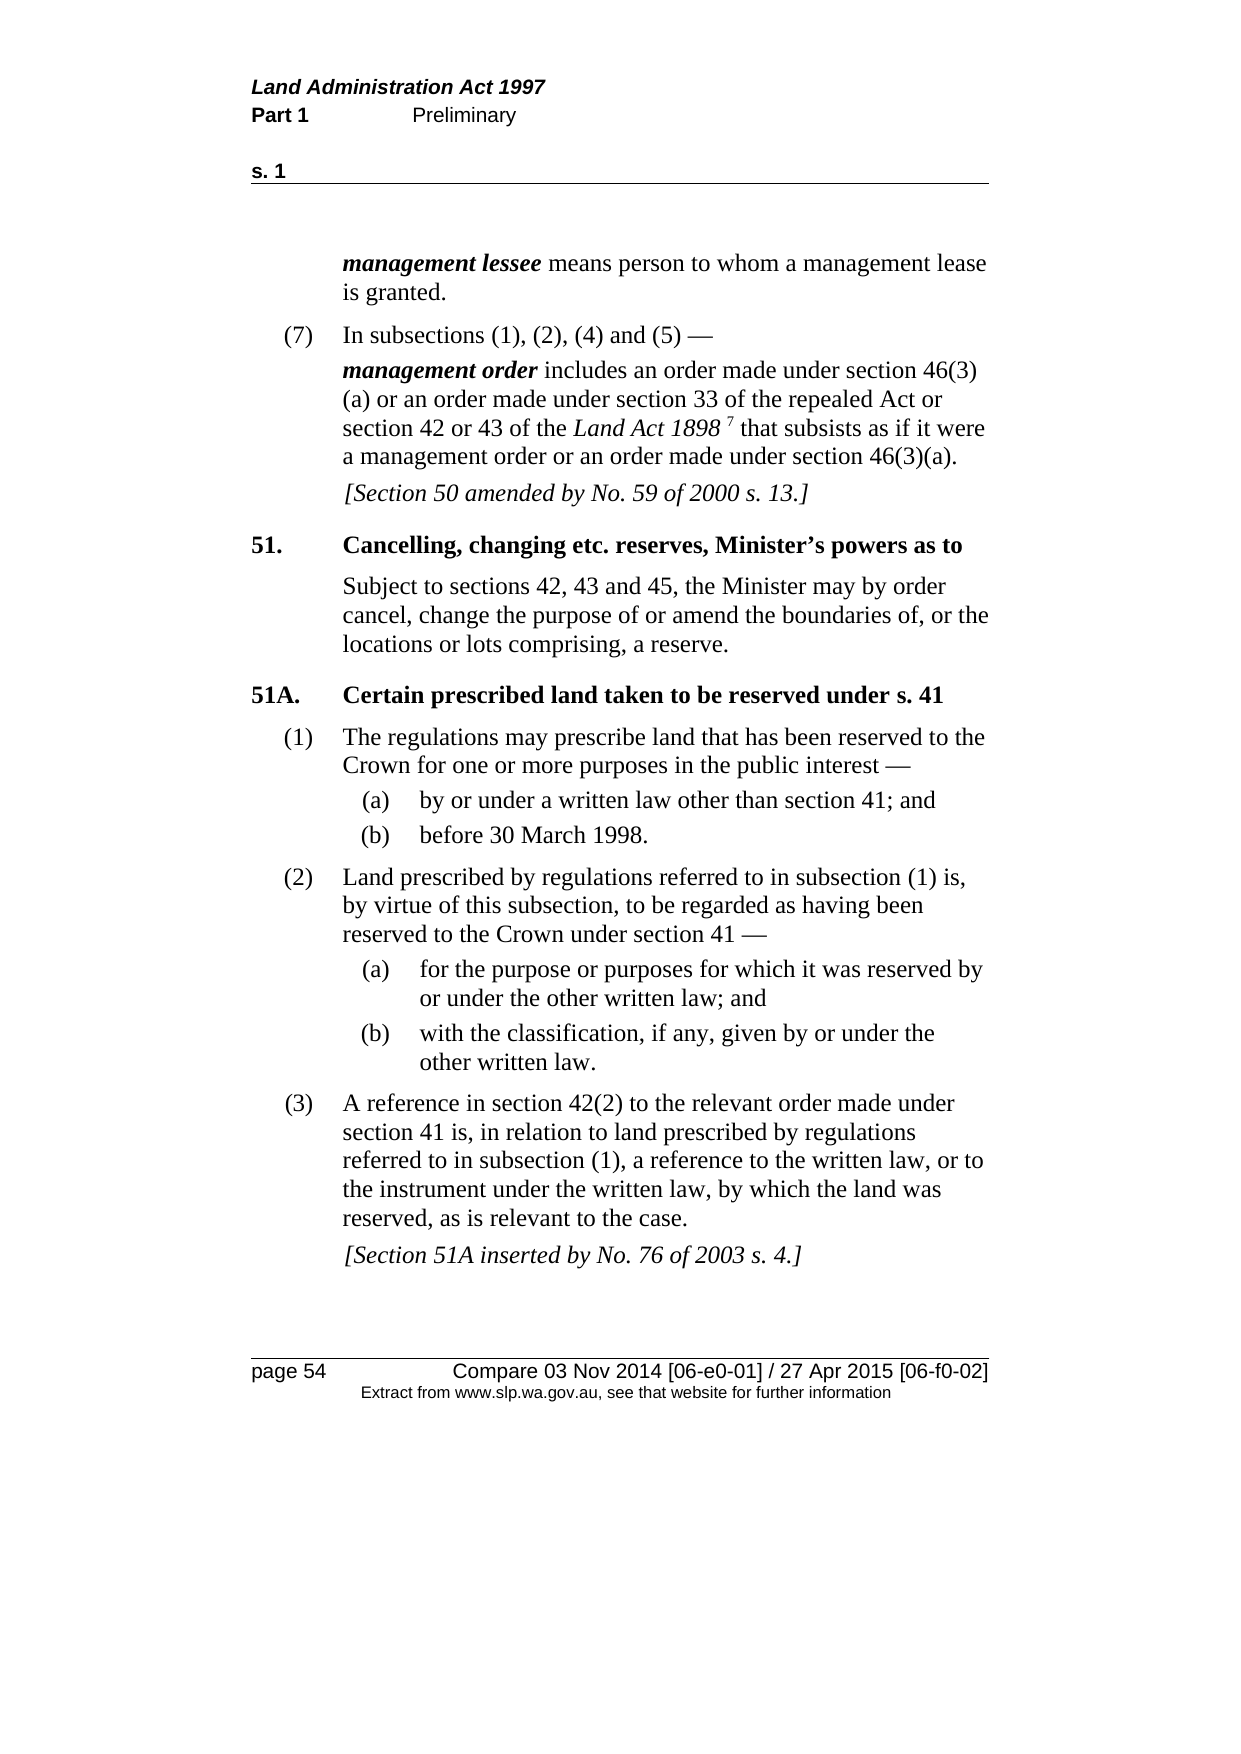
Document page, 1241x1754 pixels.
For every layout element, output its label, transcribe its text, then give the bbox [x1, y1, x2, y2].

text (2) Land prescribed by regulations referred to in subsection (1) is, by virtue of this subsection, to be regarded as having been reserved to the Crown under section 41 — [251, 862, 989, 948]
text (1) The regulations may prescribe land that has been reserved to the Crown for one or more purposes in the public interest — [251, 722, 989, 779]
text [Section 51A inserted by No. 76 of 2003 s. 4.] [251, 1240, 989, 1269]
text management order includes an order made under section 46(3)(a) or an order made under section 33 of the repealed Act or section 42 or 43 of the Land Act 1898 7 that subsists as if it were a management order or an order made under section 46(3)(a). [251, 355, 989, 470]
text (7) In subsections (1), (2), (4) and (5) — [251, 320, 989, 349]
text (3) A reference in section 42(2) to the relevant order made under section 41 is, in relation to land prescribed by regulations referred to in subsection (1), a reference to the written law, or to the instrument under the written law, by which the land was reserved, as is relevant to the case. [251, 1088, 989, 1232]
subtitle 51. Cancelling, changing etc. reserves, Minister’s powers as to [251, 530, 989, 559]
text (b) before 30 March 1998. [251, 821, 989, 849]
text [Section 50 amended by No. 59 of 2000 s. 13.] [251, 478, 989, 507]
text (b) with the classification, if any, given by or under the other written law. [251, 1018, 989, 1076]
text management lessee means person to whom a management lease is granted. [251, 248, 989, 306]
text (a) for the purpose or purposes for which it was reserved by or under the other written law; and [251, 954, 989, 1012]
text (a) by or under a written law other than section 41; and [251, 786, 989, 814]
text Subject to sections 42, 43 and 45, the Minister may by order cancel, change the purpose of or amend the boundaries of, or the locations or lots comprising, a reserve. [251, 571, 989, 658]
subtitle 51A. Certain prescribed land taken to be reserved under s. 41 [251, 681, 989, 709]
